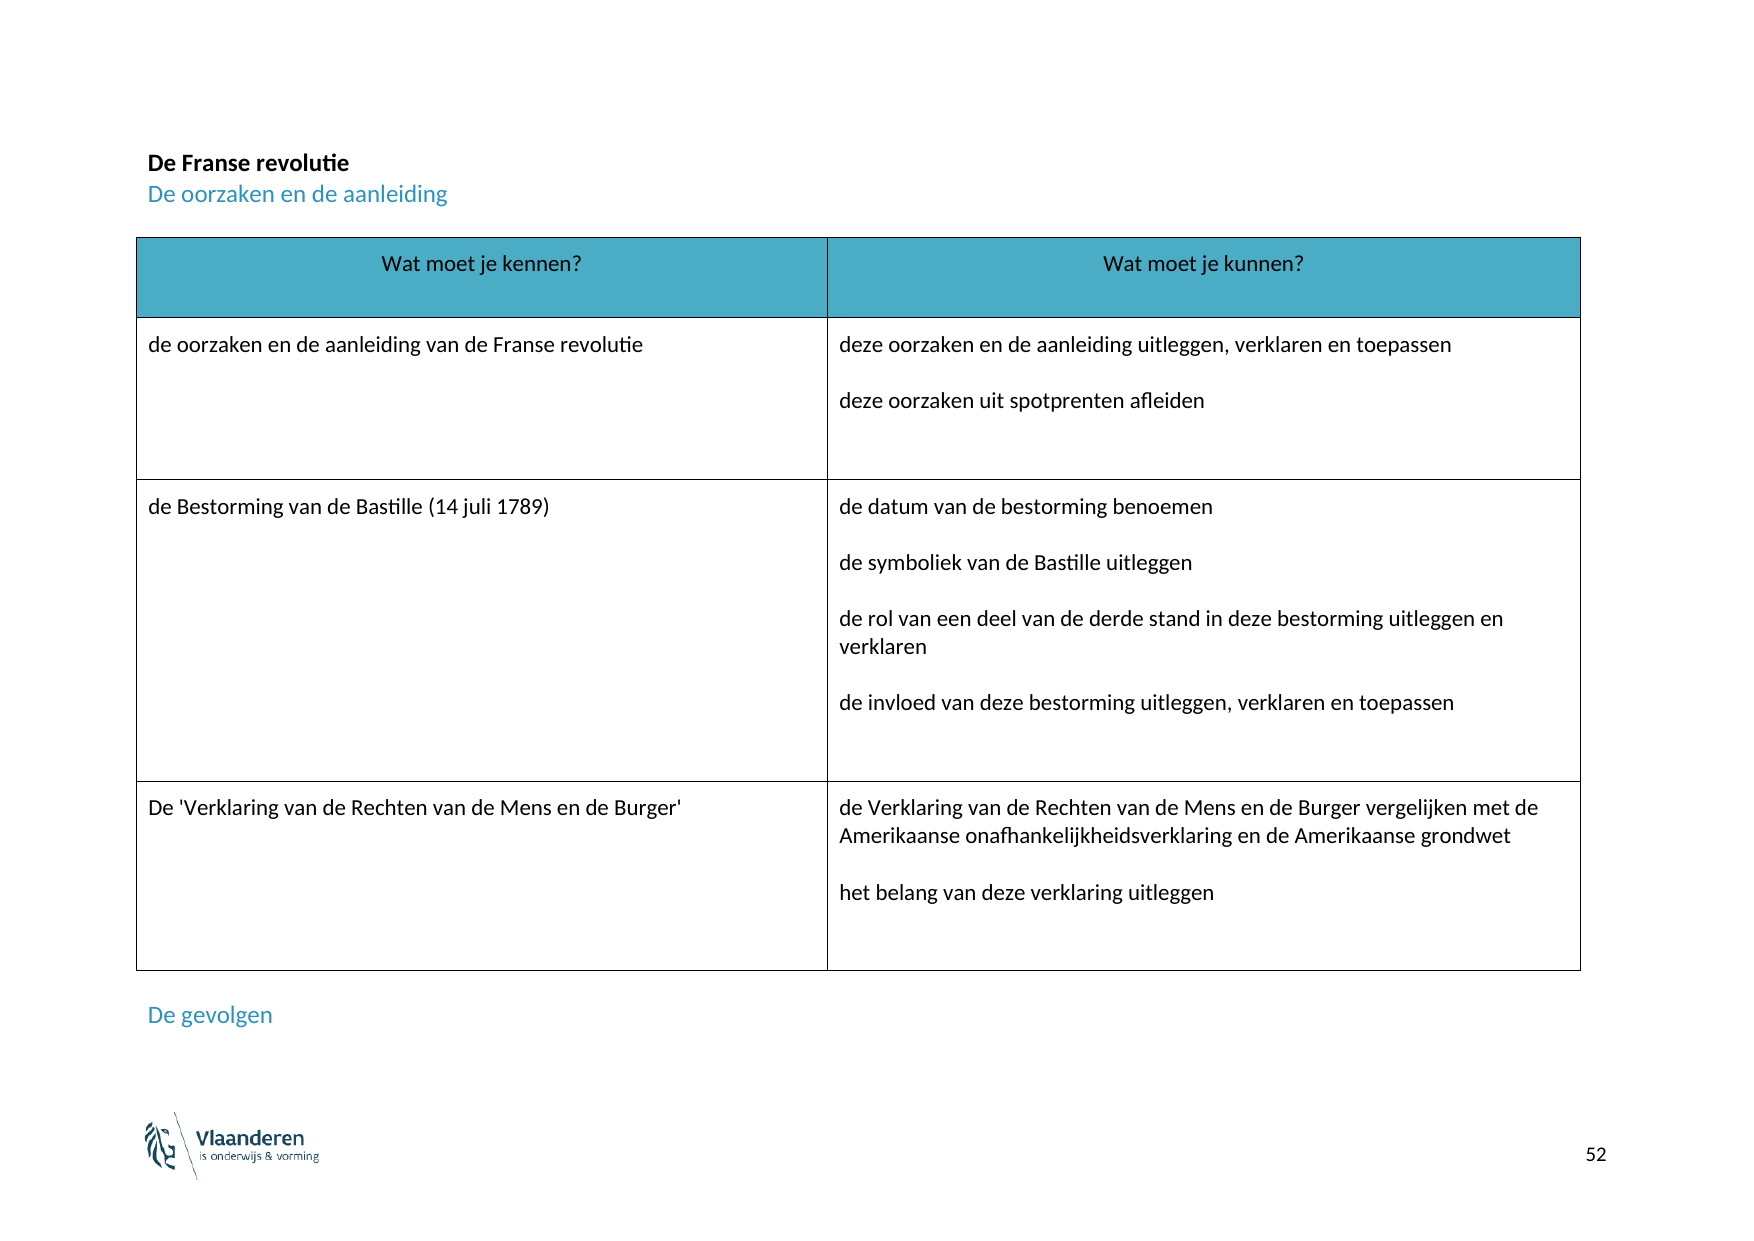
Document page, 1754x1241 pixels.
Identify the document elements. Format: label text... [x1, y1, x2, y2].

table_cell de datum van de bestorming benoemen de symboliek van de Bastille uitleggen de rol van een deel van de derde stand in deze bestorming uitleggen en verklaren de invloed van deze bestorming uitleggen, verklaren en toepassen [828, 480, 1580, 781]
table_cell de Verklaring van de Rechten van de Mens en de Burger vergelijken met de Amerikaanse onafhankelijkheidsverklaring en de Amerikaanse grondwet het belang van deze verklaring uitleggen [828, 782, 1580, 970]
table_header Wat moet je kunnen? [828, 238, 1580, 317]
text De Franse revolutie [148, 148, 1606, 178]
text De oorzaken en de aanleiding [148, 178, 1606, 209]
picture [144, 1112, 327, 1180]
table_cell de Bestorming van de Bastille (14 juli 1789) [137, 480, 827, 781]
table_cell deze oorzaken en de aanleiding uitleggen, verklaren en toepassen deze oorzaken uit spotprenten afleiden [828, 318, 1580, 479]
table_cell de oorzaken en de aanleiding van de Franse revolutie [137, 318, 827, 479]
text De gevolgen [148, 999, 1606, 1030]
table_header Wat moet je kennen? [137, 238, 827, 317]
table_cell De 'Verklaring van de Rechten van de Mens en de Burger' [137, 782, 827, 970]
